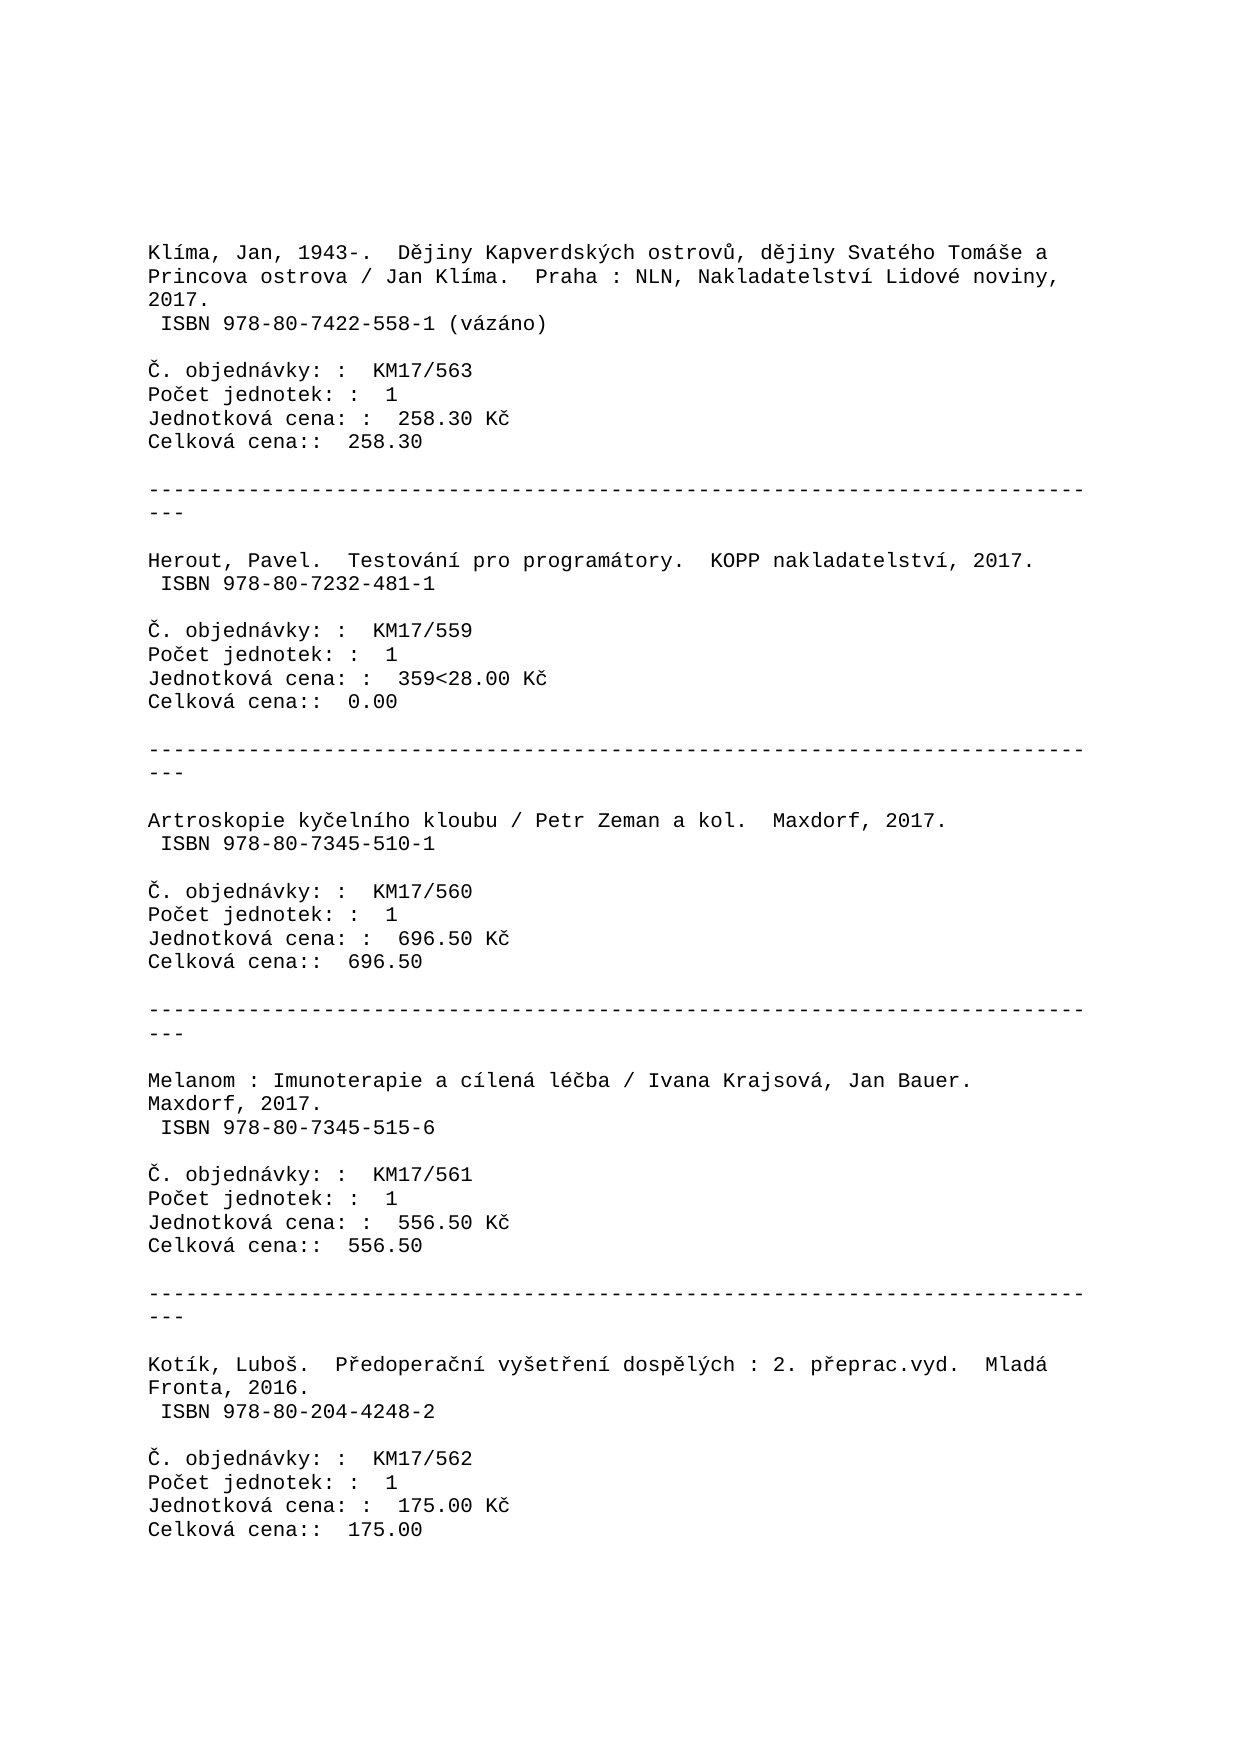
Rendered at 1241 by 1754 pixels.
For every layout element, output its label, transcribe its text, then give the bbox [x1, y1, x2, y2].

text Č. objednávky: : KM17/563 [148, 360, 1093, 384]
text Kotík, Luboš. Předoperační vyšetření dospělých : 2. přeprac.vyd. Mladá Fronta, 2016. [148, 1353, 1093, 1401]
text Celková cena:: 175.00 [148, 1519, 1093, 1543]
text Počet jednotek: : 1 [148, 1188, 1093, 1212]
text ISBN 978-80-7345-515-6 [148, 1117, 1093, 1141]
text Artroskopie kyčelního kloubu / Petr Zeman a kol. Maxdorf, 2017. [148, 810, 1093, 833]
text Č. objednávky: : KM17/562 [148, 1448, 1093, 1472]
text Jednotková cena: : 696.50 Kč [148, 928, 1093, 952]
text Celková cena:: 696.50 [148, 952, 1093, 975]
text Počet jednotek: : 1 [148, 384, 1093, 408]
text ISBN 978-80-204-4248-2 [148, 1401, 1093, 1424]
text ISBN 978-80-7232-481-1 [148, 573, 1093, 597]
text Č. objednávky: : KM17/561 [148, 1164, 1093, 1188]
text Celková cena:: 258.30 [148, 431, 1093, 455]
text ------------------------------------------------------------------------------ [148, 479, 1093, 526]
text Jednotková cena: : 556.50 Kč [148, 1212, 1093, 1235]
text ISBN 978-80-7422-558-1 (vázáno) [148, 313, 1093, 337]
text Celková cena:: 556.50 [148, 1235, 1093, 1259]
text Jednotková cena: : 175.00 Kč [148, 1495, 1093, 1519]
text ISBN 978-80-7345-510-1 [148, 833, 1093, 857]
text Č. objednávky: : KM17/560 [148, 881, 1093, 904]
text Počet jednotek: : 1 [148, 644, 1093, 668]
text Klíma, Jan, 1943-. Dějiny Kapverdských ostrovů, dějiny Svatého Tomáše a Princova ostrova / Jan Klíma. Praha : NLN, Nakladatelství Lidové noviny, 2017. [148, 242, 1093, 313]
text ------------------------------------------------------------------------------ [148, 999, 1093, 1046]
text Jednotková cena: : 258.30 Kč [148, 408, 1093, 431]
text Jednotková cena: : 359<28.00 Kč [148, 668, 1093, 691]
text Celková cena:: 0.00 [148, 691, 1093, 715]
text Počet jednotek: : 1 [148, 904, 1093, 928]
text ------------------------------------------------------------------------------ [148, 1283, 1093, 1330]
text Č. objednávky: : KM17/559 [148, 621, 1093, 644]
text ------------------------------------------------------------------------------ [148, 739, 1093, 786]
text Melanom : Imunoterapie a cílená léčba / Ivana Krajsová, Jan Bauer. Maxdorf, 2017. [148, 1070, 1093, 1117]
text Počet jednotek: : 1 [148, 1472, 1093, 1495]
text Herout, Pavel. Testování pro programátory. KOPP nakladatelství, 2017. [148, 549, 1093, 573]
